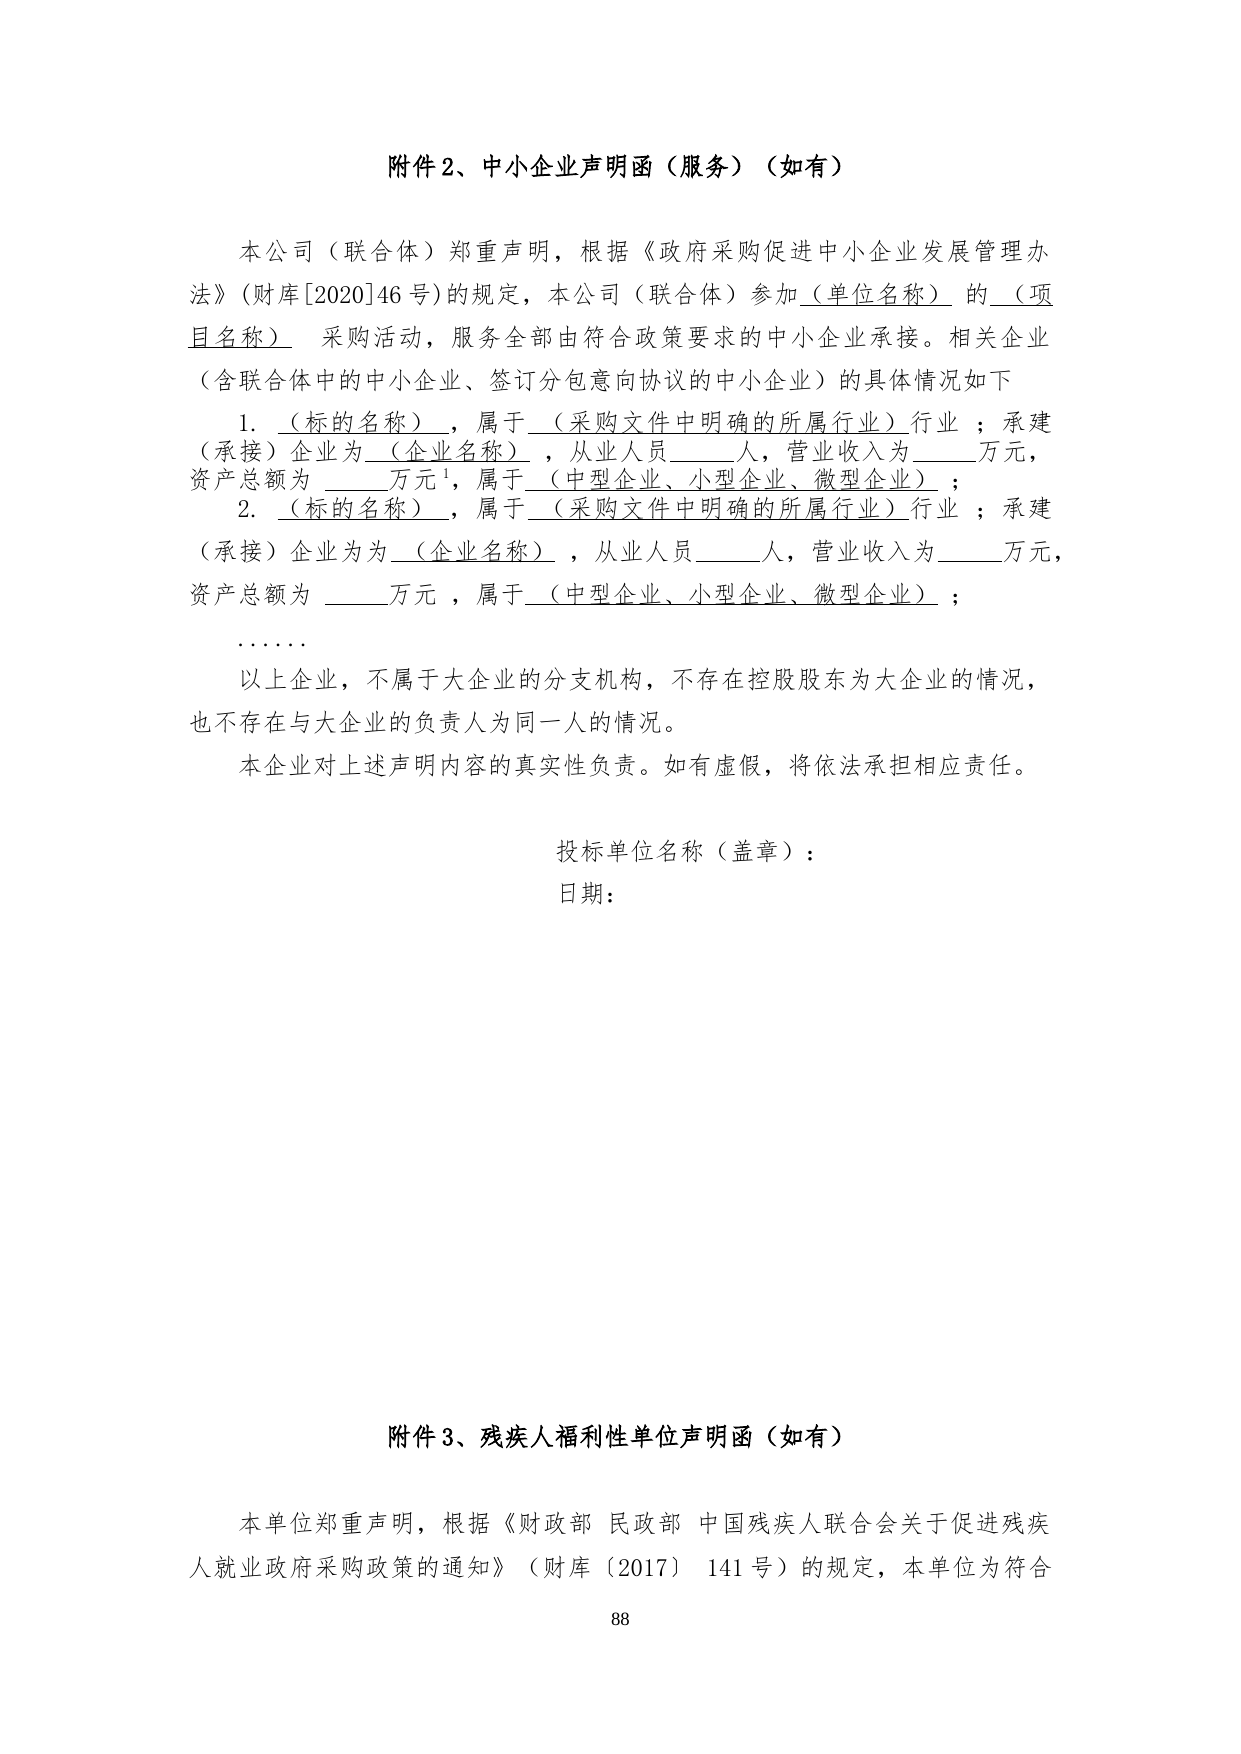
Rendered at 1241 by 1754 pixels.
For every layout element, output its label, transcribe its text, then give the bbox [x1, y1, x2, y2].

text 附件3、残疾人福利性单位声明函（如有） [187, 1420, 1053, 1449]
text 投标单位名称（盖章）： [187, 835, 1053, 863]
text 1. （标的名称） ，属于 （采购文件中明确的所属行业）行业 ；承建（承接）企业为 （企业名称） ，从业人员 人，营业收入为 万元，资产总额为 万元1，属于 （中型企业、小型企业、微型企业） ； [187, 407, 1053, 492]
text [187, 1492, 1053, 1580]
text 2. （标的名称） ，属于 （采购文件中明确的所属行业）行业 ；承建（承接）企业为为 （企业名称） ，从业人员 人，营业收入为 万元，资产总额为 万元 ，属于 （中型企业、小型企业、微型企业） ； [187, 492, 1053, 607]
text 以上企业，不属于大企业的分支机构，不存在控股股东为大企业的情况，也不存在与大企业的负责人为同一人的情况。 [187, 664, 1053, 735]
text 附件2、中小企业声明函（服务）（如有） [187, 150, 1053, 178]
text 本企业对上述声明内容的真实性负责。如有虚假，将依法承担相应责任。 [187, 749, 1053, 778]
text 日期： [187, 878, 1053, 906]
text 本公司（联合体）郑重声明，根据《政府采购促进中小企业发展管理办法》(财库[2020]46号)的规定，本公司（联合体）参加（单位名称） 的 （项目名称） 采购活动，服务全部由符合政策要求的中小企业承接。相关企业（含联合体中的中小企业、签订分包意向协议的中小企业）的具体情况如下 [187, 236, 1053, 393]
text ...... [187, 621, 1053, 649]
